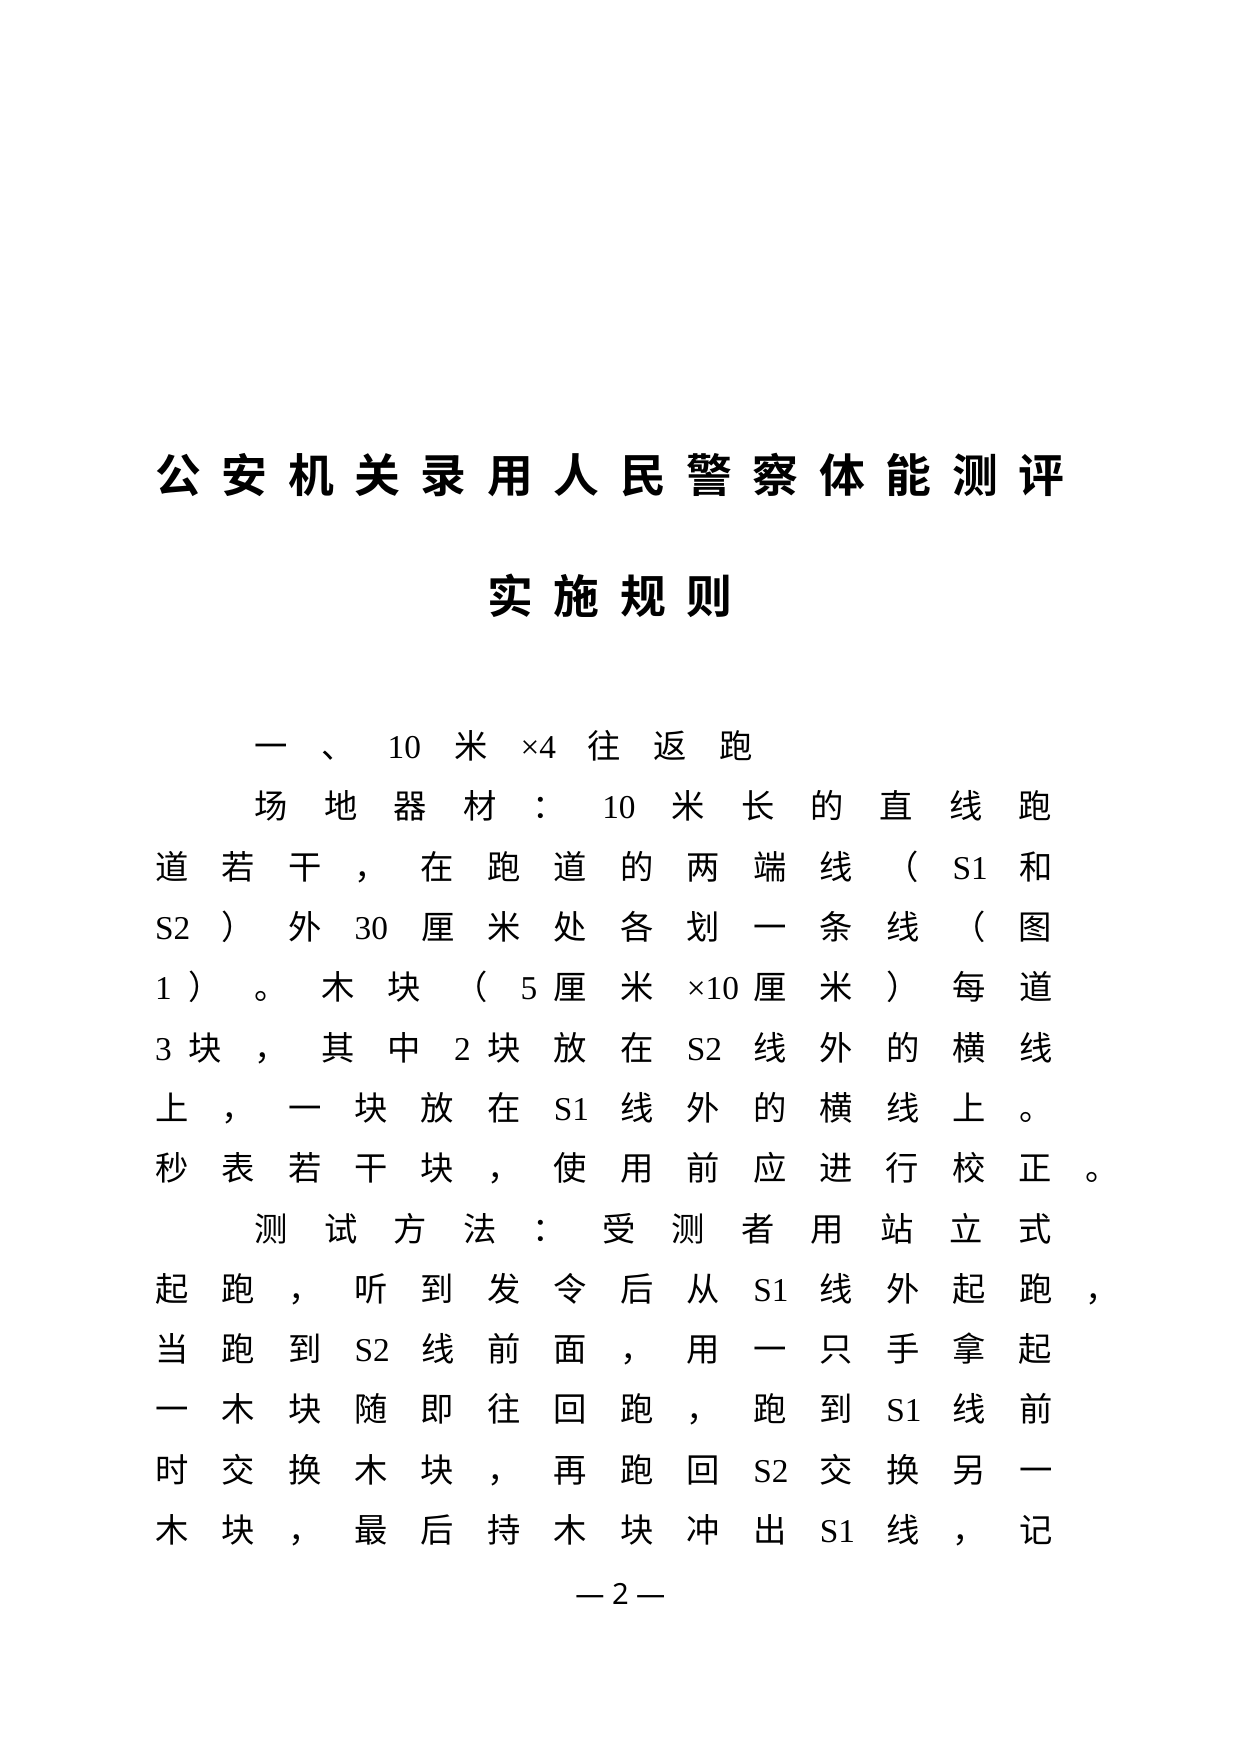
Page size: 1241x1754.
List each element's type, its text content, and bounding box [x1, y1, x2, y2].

text 一、×4往返跑 [155, 714, 1085, 774]
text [155, 1196, 1085, 1558]
text 场地器材：长的直线跑道若干，在跑道的两端线（S1和S2）外处各划一条线（图1）。木块（×）每道3块，其中2块放在S2线外的横线上，一块放在S1线外的横线上。秒表若干块，使用前应进行校正。 [155, 774, 1085, 1196]
text 公安机关录用人民警察体能测评实施规则 [155, 412, 1085, 653]
